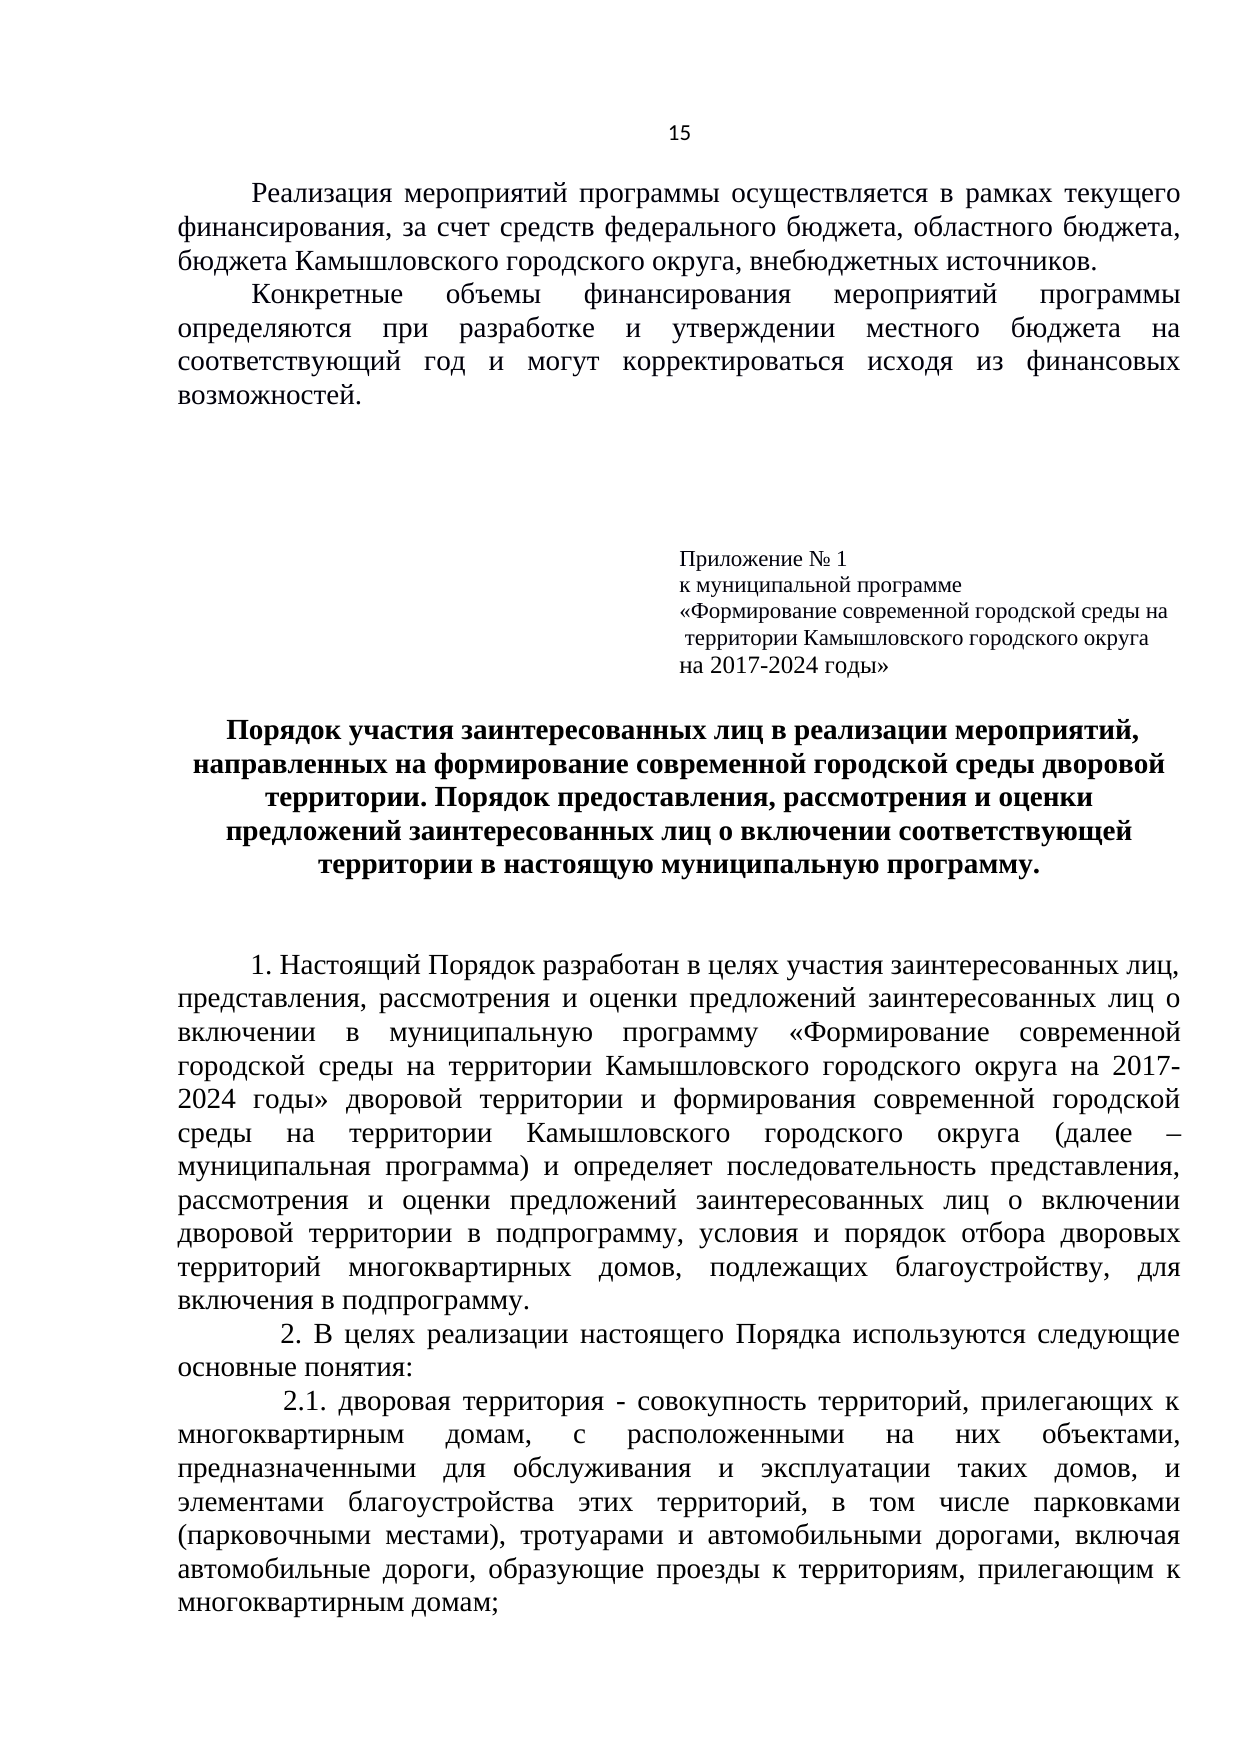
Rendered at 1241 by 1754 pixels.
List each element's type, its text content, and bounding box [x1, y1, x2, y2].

text 1. Настоящий Порядок разработан в целях участия заинтересованных лиц, представления, рассмотрения и оценки предложений заинтересованных лиц о включении в муниципальную программу «Формирование современной городской среды на территории Камышловского городского округа на 2017-2024 годы» дворовой территории и формирования современной городской среды на территории Камышловского городского округа (далее – муниципальная программа) и определяет последовательность представления, рассмотрения и оценки предложений заинтересованных лиц о включении дворовой территории в подпрограмму, условия и порядок отбора дворовых территорий многоквартирных домов, подлежащих благоустройству, для включения в подпрограмму. [177, 947, 1181, 1316]
text на 2017-2024 годы» [679, 650, 1181, 679]
text к муниципальной программе [679, 571, 1181, 597]
text Конкретные объемы финансирования мероприятий программы определяются при разработке и утверждении местного бюджета на соответствующий год и могут корректироваться исходя из финансовых возможностей. [177, 276, 1181, 410]
text 2. В целях реализации настоящего Порядка используются следующие основные понятия: [177, 1316, 1181, 1383]
text «Формирование современной городской среды на [679, 597, 1181, 624]
text 2.1. дворовая территория - совокупность территорий, прилегающих к многоквартирным домам, с расположенными на них объектами, предназначенными для обслуживания и эксплуатации таких домов, и элементами благоустройства этих территорий, в том числе парковками (парковочными местами), тротуарами и автомобильными дорогами, включая автомобильные дороги, образующие проезды к территориям, прилегающим к многоквартирным домам; [177, 1383, 1181, 1618]
text Реализация мероприятий программы осуществляется в рамках текущего финансирования, за счет средств федерального бюджета, областного бюджета, бюджета Камышловского городского округа, внебюджетных источников. [177, 176, 1181, 276]
text Порядок участия заинтересованных лиц в реализации мероприятий, направленных на формирование современной городской среды дворовой территории. Порядок предоставления, рассмотрения и оценки предложений заинтересованных лиц о включении соответствующей территории в настоящую муниципальную программу. [177, 712, 1181, 880]
text Приложение № 1 [679, 544, 1181, 571]
text территории Камышловского городского округа [679, 624, 1181, 650]
